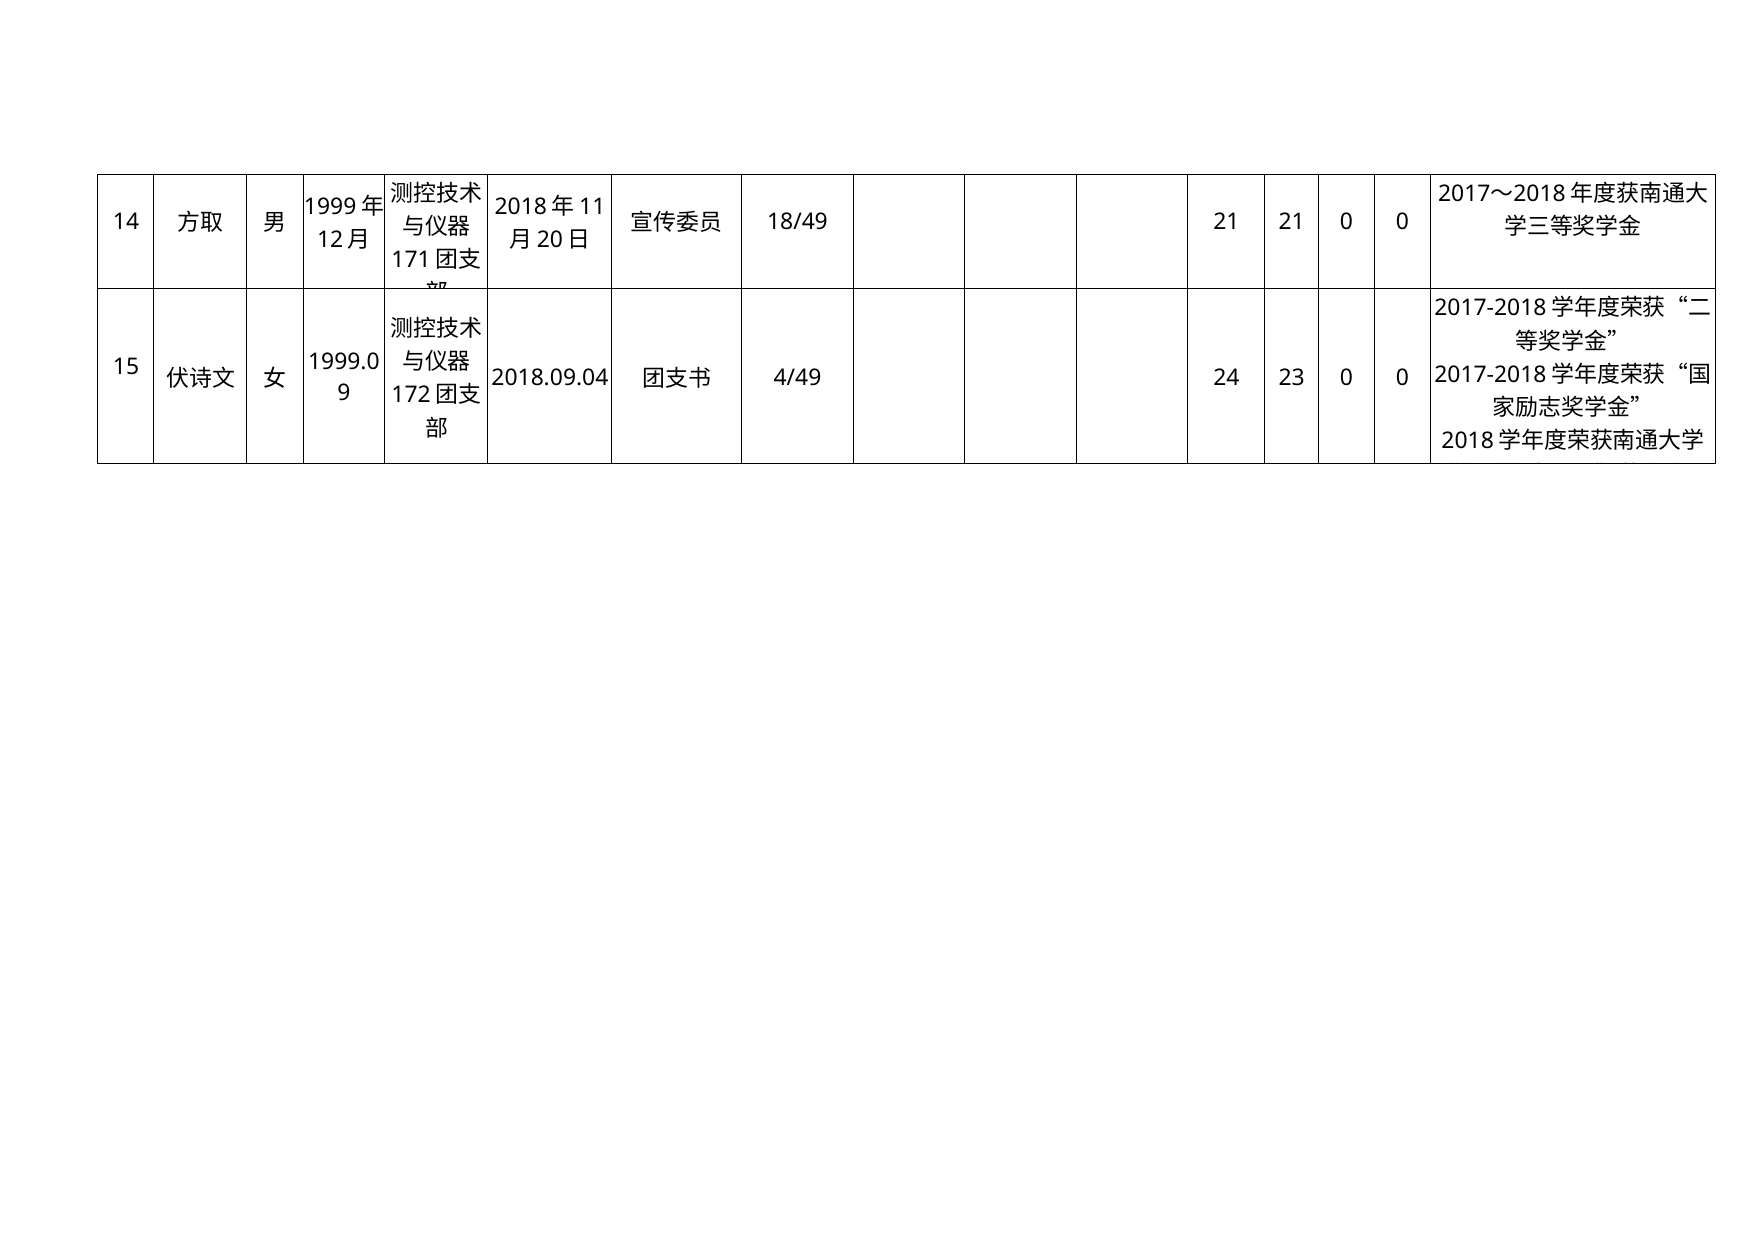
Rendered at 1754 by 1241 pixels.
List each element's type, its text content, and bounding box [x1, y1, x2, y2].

table_cell 23 [1265, 289, 1318, 463]
table_cell [1077, 175, 1187, 288]
table_cell 18/49 [742, 175, 853, 288]
table_cell 0 [1319, 289, 1374, 463]
table_cell 14 [98, 175, 153, 288]
table_cell 15 [98, 289, 153, 463]
table_cell [854, 289, 964, 463]
table_cell [965, 289, 1076, 463]
table_cell 2018年11月20日 [488, 175, 611, 288]
table_cell 1999年12月 [304, 175, 384, 288]
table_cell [1431, 175, 1715, 288]
table_cell 2017-2018学年度荣获“二等奖学金” 2017-2018学年度荣获“国家励志奖学金” 2018学年度荣获南通大学“优秀共青团员”荣誉称号 2017-2018学年度荣获“三好学生”荣誉称号 [1431, 289, 1715, 463]
table_cell 测控技术与仪器172团支部 [385, 289, 487, 463]
table_cell 4/49 [742, 289, 853, 463]
table_cell 24 [1188, 289, 1264, 463]
table_cell 测控技术与仪器171团支部 [385, 175, 487, 288]
table_cell [1077, 289, 1187, 463]
table_cell 0 [1375, 289, 1430, 463]
table_cell 男 [247, 175, 303, 288]
table_cell 女 [247, 289, 303, 463]
table_cell 宣传委员 [612, 175, 741, 288]
table_cell 方取 [154, 175, 246, 288]
table_cell 团支书 [612, 289, 741, 463]
table_cell 21 [1265, 175, 1318, 288]
table_cell [854, 175, 964, 288]
table_cell 2018.09.04 [488, 289, 611, 463]
table_cell 0 [1375, 175, 1430, 288]
table_cell 1999.09 [304, 289, 384, 463]
table_cell 0 [1319, 175, 1374, 288]
table_cell [965, 175, 1076, 288]
table_cell 伏诗文 [154, 289, 246, 463]
table_cell 21 [1188, 175, 1264, 288]
